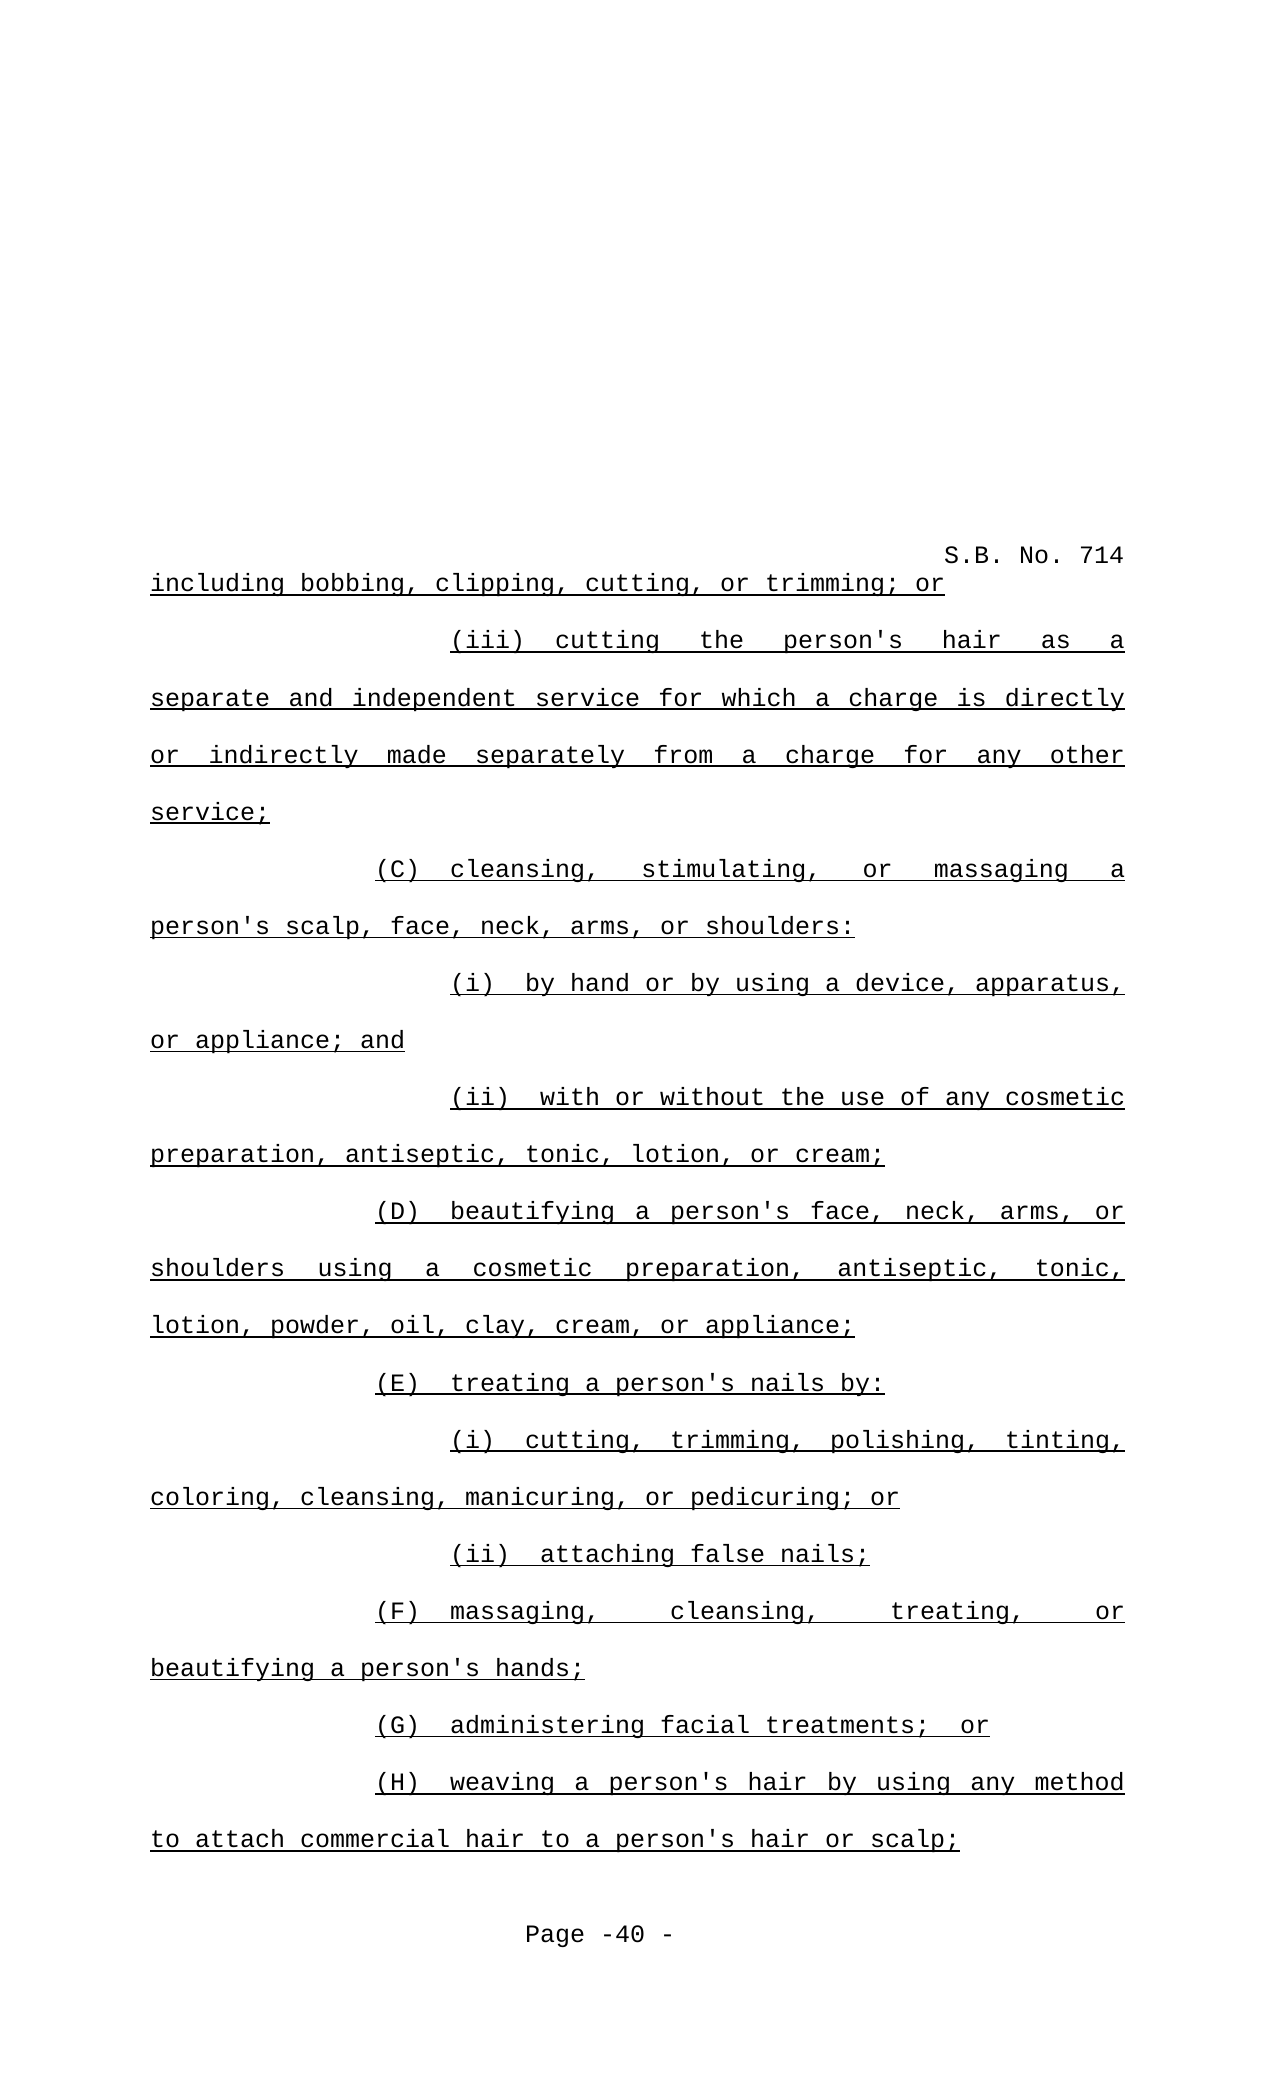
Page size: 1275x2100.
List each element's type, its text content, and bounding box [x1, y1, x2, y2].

text (F) massaging, cleansing, treating, or beautifying a person's hands; [150, 1598, 1125, 1684]
text (G) administering facial treatments; or [150, 1712, 1125, 1741]
text (C) cleansing, stimulating, or massaging a person's scalp, face, neck, arms, or shoulders: [150, 856, 1125, 942]
text (ii) with or without the use of any cosmetic preparation, antiseptic, tonic, lotion, or cream; [150, 1084, 1125, 1170]
text (H) weaving a person's hair by using any method to attach commercial hair to a person's hair or scalp; [150, 1769, 1125, 1855]
text (D) beautifying a person's face, neck, arms, or shoulders using a cosmetic preparation, antiseptic, tonic, lotion, powder, oil, clay, cream, or appliance; [150, 1281, 1125, 1341]
text (iii) cutting the person's hair as a separate and independent service for which a charge is directly or indirectly made separately from a charge for any other service; [150, 767, 1125, 828]
text (E) treating a person's nails by: [150, 1370, 1125, 1398]
text (iii) cutting the person's hair as a separate and independent service for which a charge is directly or indirectly made separately from a charge for any other service; [150, 628, 1125, 708]
text (iii) cutting the person's hair as a separate and independent service for which a charge is directly or indirectly made separately from a charge for any other service; [150, 710, 1125, 765]
text (i) cutting, trimming, polishing, tinting, coloring, cleansing, manicuring, or pedicuring; or [150, 1427, 1125, 1513]
text (ii) attaching false nails; [150, 1541, 1125, 1570]
text (D) beautifying a person's face, neck, arms, or shoulders using a cosmetic preparation, antiseptic, tonic, lotion, powder, oil, clay, cream, or appliance; [150, 1199, 1125, 1279]
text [150, 571, 1125, 599]
text (i) by hand or by using a device, apparatus, or appliance; and [150, 970, 1125, 1056]
